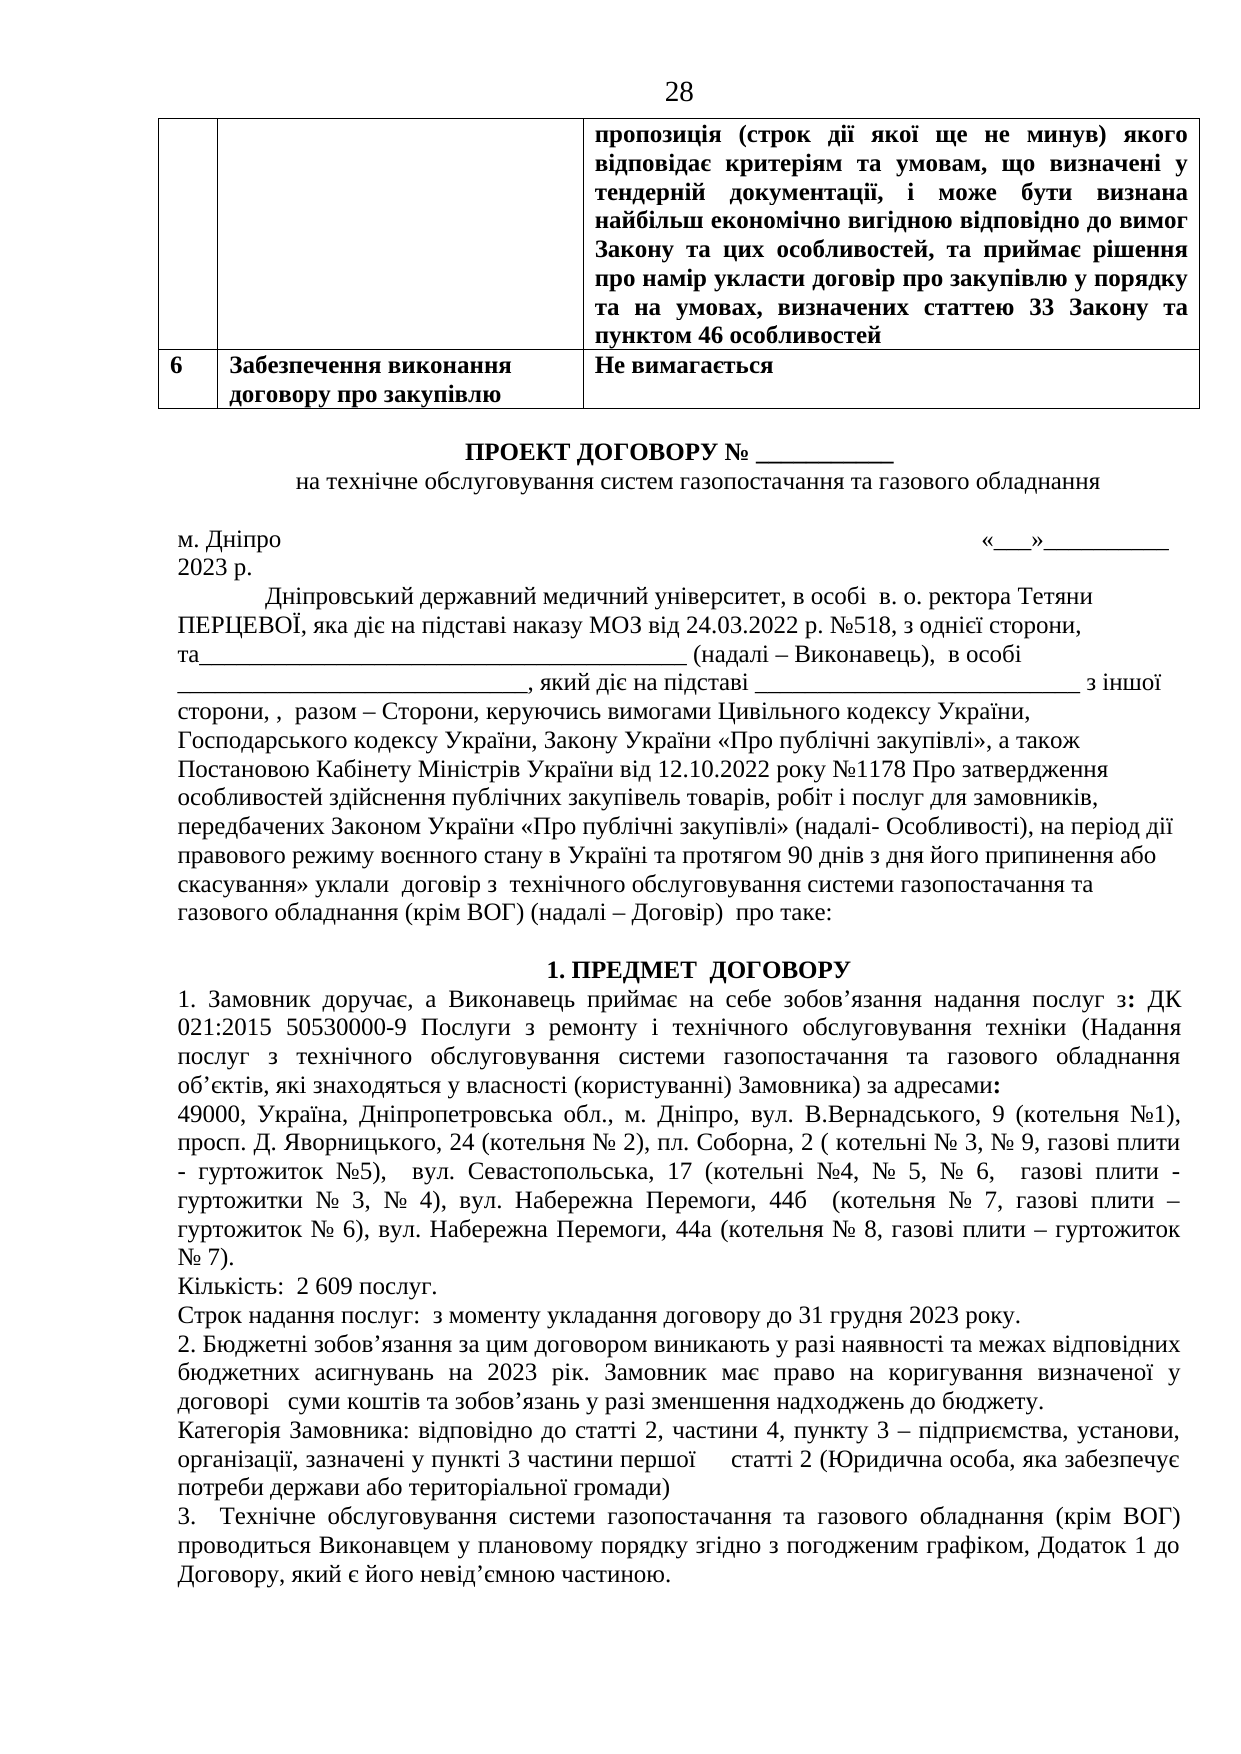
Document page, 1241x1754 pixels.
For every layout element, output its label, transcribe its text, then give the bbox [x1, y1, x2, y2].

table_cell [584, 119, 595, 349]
table_cell 5 [159, 119, 217, 349]
text 1. ПРЕДМЕТ ДОГОВОРУ [546, 955, 1181, 984]
table_cell Не вимагається [584, 350, 1199, 408]
table_cell Забезпечення виконання договору про закупівлю [218, 350, 583, 408]
text м. Дніпро «___»__________ 2023 р. [177, 524, 1181, 581]
text Дніпровський державний медичний університет, в особі в. о. ректора Тетяни ПЕРЦЕВОЇ, яка діє на підставі наказу МОЗ від 24.03.2022 р. №518, з однієї сторони, та_______________________________________ (надалі – Виконавець), в особі ____________________________, який діє на підставі __________________________ з іншої сторони, , разом – Сторони, керуючись вимогами Цивільного кодексу України, Господарського кодексу України, Закону України «Про публічні закупівлі», а також Постановою Кабінету Міністрів України від 12.10.2022 року №1178 Про затвердження особливостей здійснення публічних закупівель товарів, робіт і послуг для замовників, передбачених Законом України «Про публічні закупівлі» (надалі- Особливості), на період дії правового режиму воєнного стану в Україні та протягом 90 днів з дня його припинення або скасування» уклали договір з технічного обслуговування системи газопостачання та газового обладнання (крім ВОГ) (надалі – Договір) про таке: [177, 581, 1181, 926]
text ПРОЕКТ ДОГОВОРУ № ___________ [177, 437, 1181, 466]
text 3. Технічне обслуговування системи газопостачання та газового обладнання (крім ВОГ) проводиться Виконавцем у плановому порядку згідно з погодженим графіком, Додаток 1 до Договору, який є його невід’ємною частиною. [177, 1501, 1181, 1587]
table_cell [218, 119, 583, 349]
text 2. Бюджетні зобов’язання за цим договором виникають у разі наявності та межах відповідних бюджетних асигнувань на 2023 рік. Замовник має право на коригування визначеної у договорі суми коштів та зобов’язань у разі зменшення надходжень до бюджету. [177, 1329, 1181, 1415]
text 49000, Україна, Дніпропетровська обл., м. Дніпро, вул. В.Вернадського, 9 (котельня №1), просп. Д. Яворницького, 24 (котельня № 2), пл. Соборна, 2 ( котельні № 3, № 9, газові плити - гуртожиток №5), вул. Севастопольська, 17 (котельні №4, № 5, № 6, газові плити - гуртожитки № 3, № 4), вул. Набережна Перемоги, 44б (котельня № 7, газові плити – гуртожиток № 6), вул. Набережна Перемоги, 44а (котельня № 8, газові плити – гуртожиток № 7). [177, 1099, 1181, 1271]
text 1. Замовник доручає, а Виконавець приймає на себе зобов’язання надання послуг з: ДК 021:2015 50530000-9 Послуги з ремонту і технічного обслуговування техніки (Надання послуг з технічного обслуговування системи газопостачання та газового обладнання об’єктів, які знаходяться у власності (користуванні) Замовника) за адресами: [177, 984, 1181, 1099]
text Строк надання послуг: з моменту укладання договору до 31 грудня 2023 року. [177, 1300, 1181, 1329]
text Кількість: 2 609 послуг. [177, 1271, 1181, 1300]
text Категорія Замовника: відповідно до статті 2, частини 4, пункту 3 – підприємства, установи, організації, зазначені у пункті 3 частини першої статті 2 (Юридична особа, яка забезпечує потреби держави або територіальної громади) [177, 1415, 1181, 1501]
text на технічне обслуговування систем газопостачання та газового обладнання [215, 466, 1181, 495]
table_cell 6 [159, 350, 217, 408]
